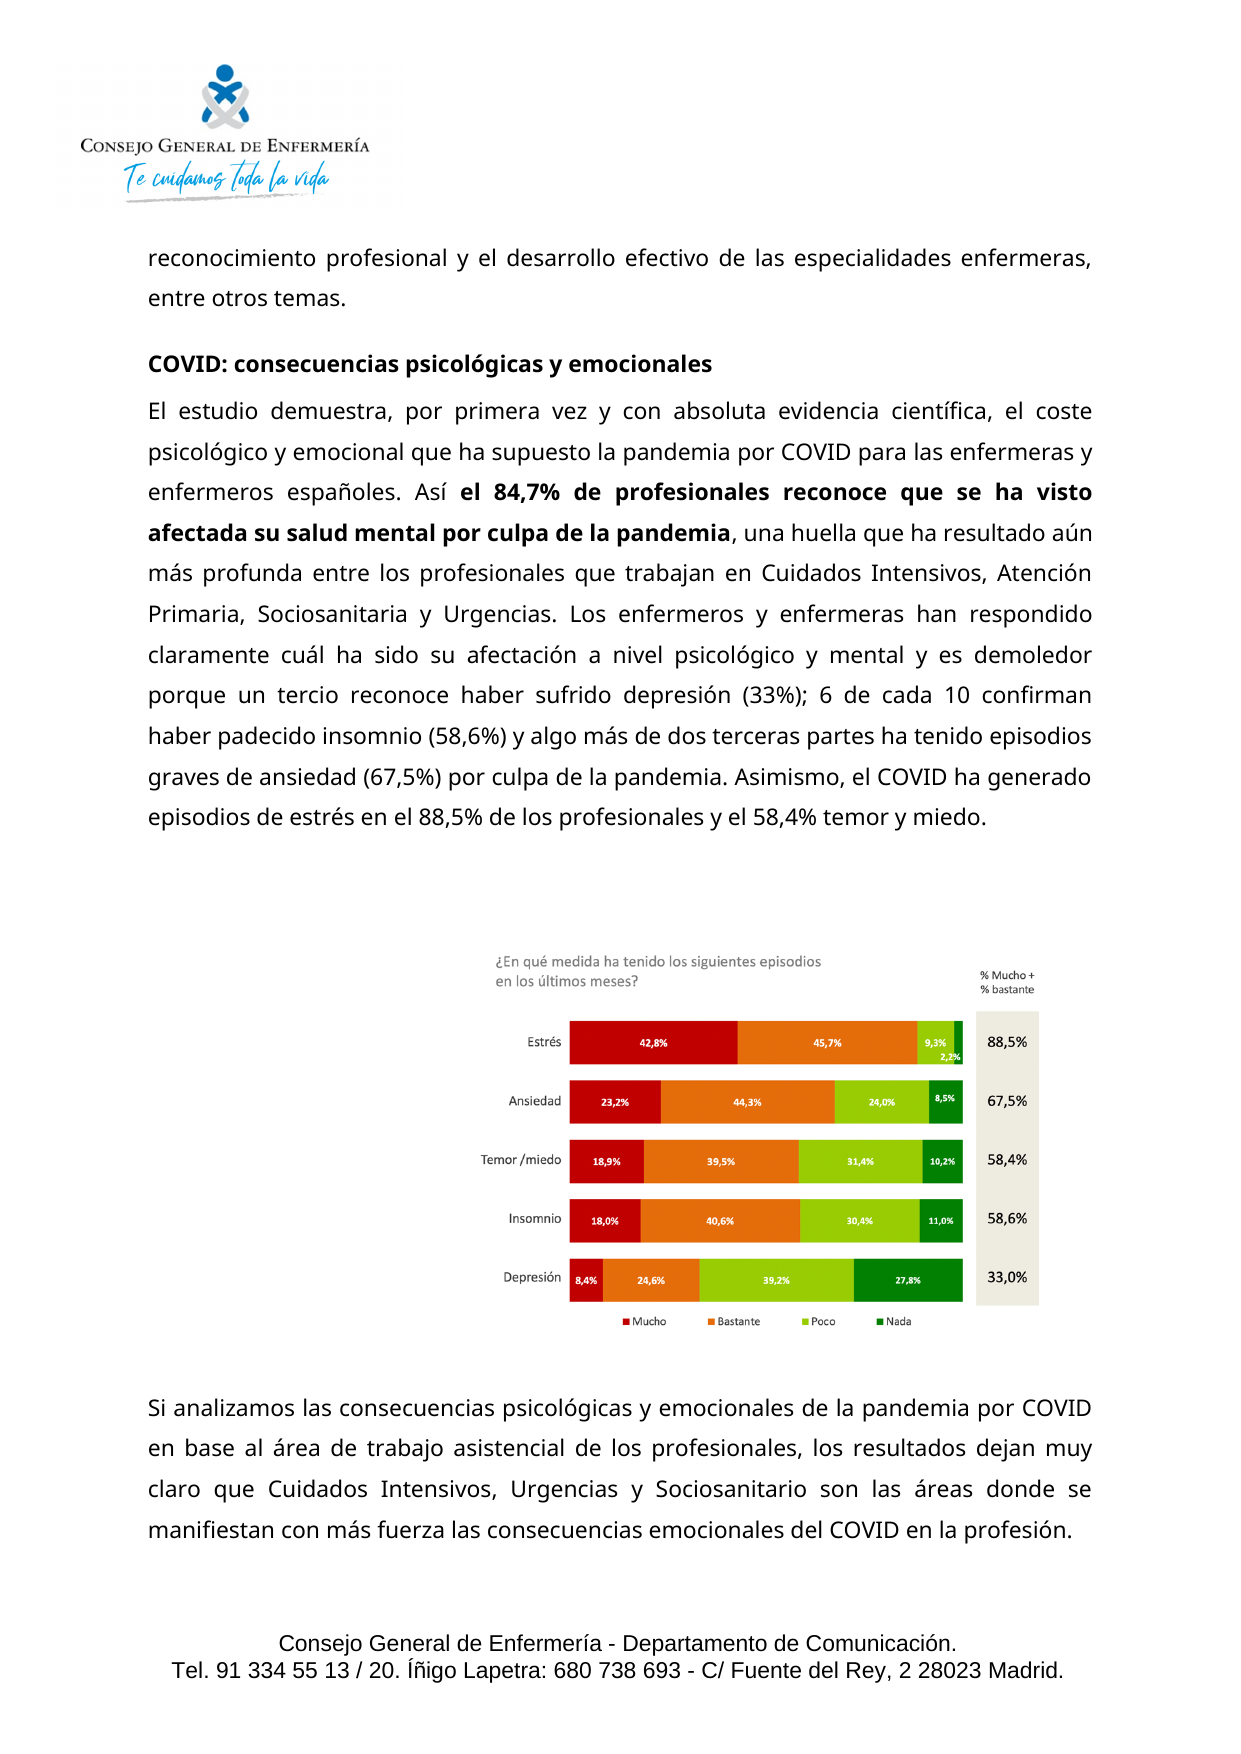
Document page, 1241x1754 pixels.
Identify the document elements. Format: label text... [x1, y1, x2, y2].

text Si analizamos las consecuencias psicológicas y emocionales de la pandemia por COVID en base al área de trabajo asistencial de los profesionales, los resultados dejan muy claro que Cuidados Intensivos, Urgencias y Sociosanitario son las áreas donde se manifiestan con más fuerza las consecuencias emocionales del COVID en la profesión. [148, 1392, 1093, 1545]
picture [428, 939, 1077, 1346]
picture [52, 57, 405, 221]
text COVID: consecuencias psicológicas y emocionales [148, 348, 1093, 379]
text El estudio demuestra, por primera vez y con absoluta evidencia científica, el coste psicológico y emocional que ha supuesto la pandemia por COVID para las enfermeras y enfermeros españoles. Así el 84,7% de profesionales reconoce que se ha visto afectada su salud mental por culpa de la pandemia, una huella que ha resultado aún más profunda entre los profesionales que trabajan en Cuidados Intensivos, Atención Primaria, Sociosanitaria y Urgencias. Los enfermeros y enfermeras han respondido claramente cuál ha sido su afectación a nivel psicológico y mental y es demoledor porque un tercio reconoce haber sufrido depresión (33%); 6 de cada 10 confirman haber padecido insomnio (58,6%) y algo más de dos terceras partes ha tenido episodios graves de ansiedad (67,5%) por culpa de la pandemia. Asimismo, el COVID ha generado episodios de estrés en el 88,5% de los profesionales y el 58,4% temor y miedo. [148, 395, 1093, 832]
